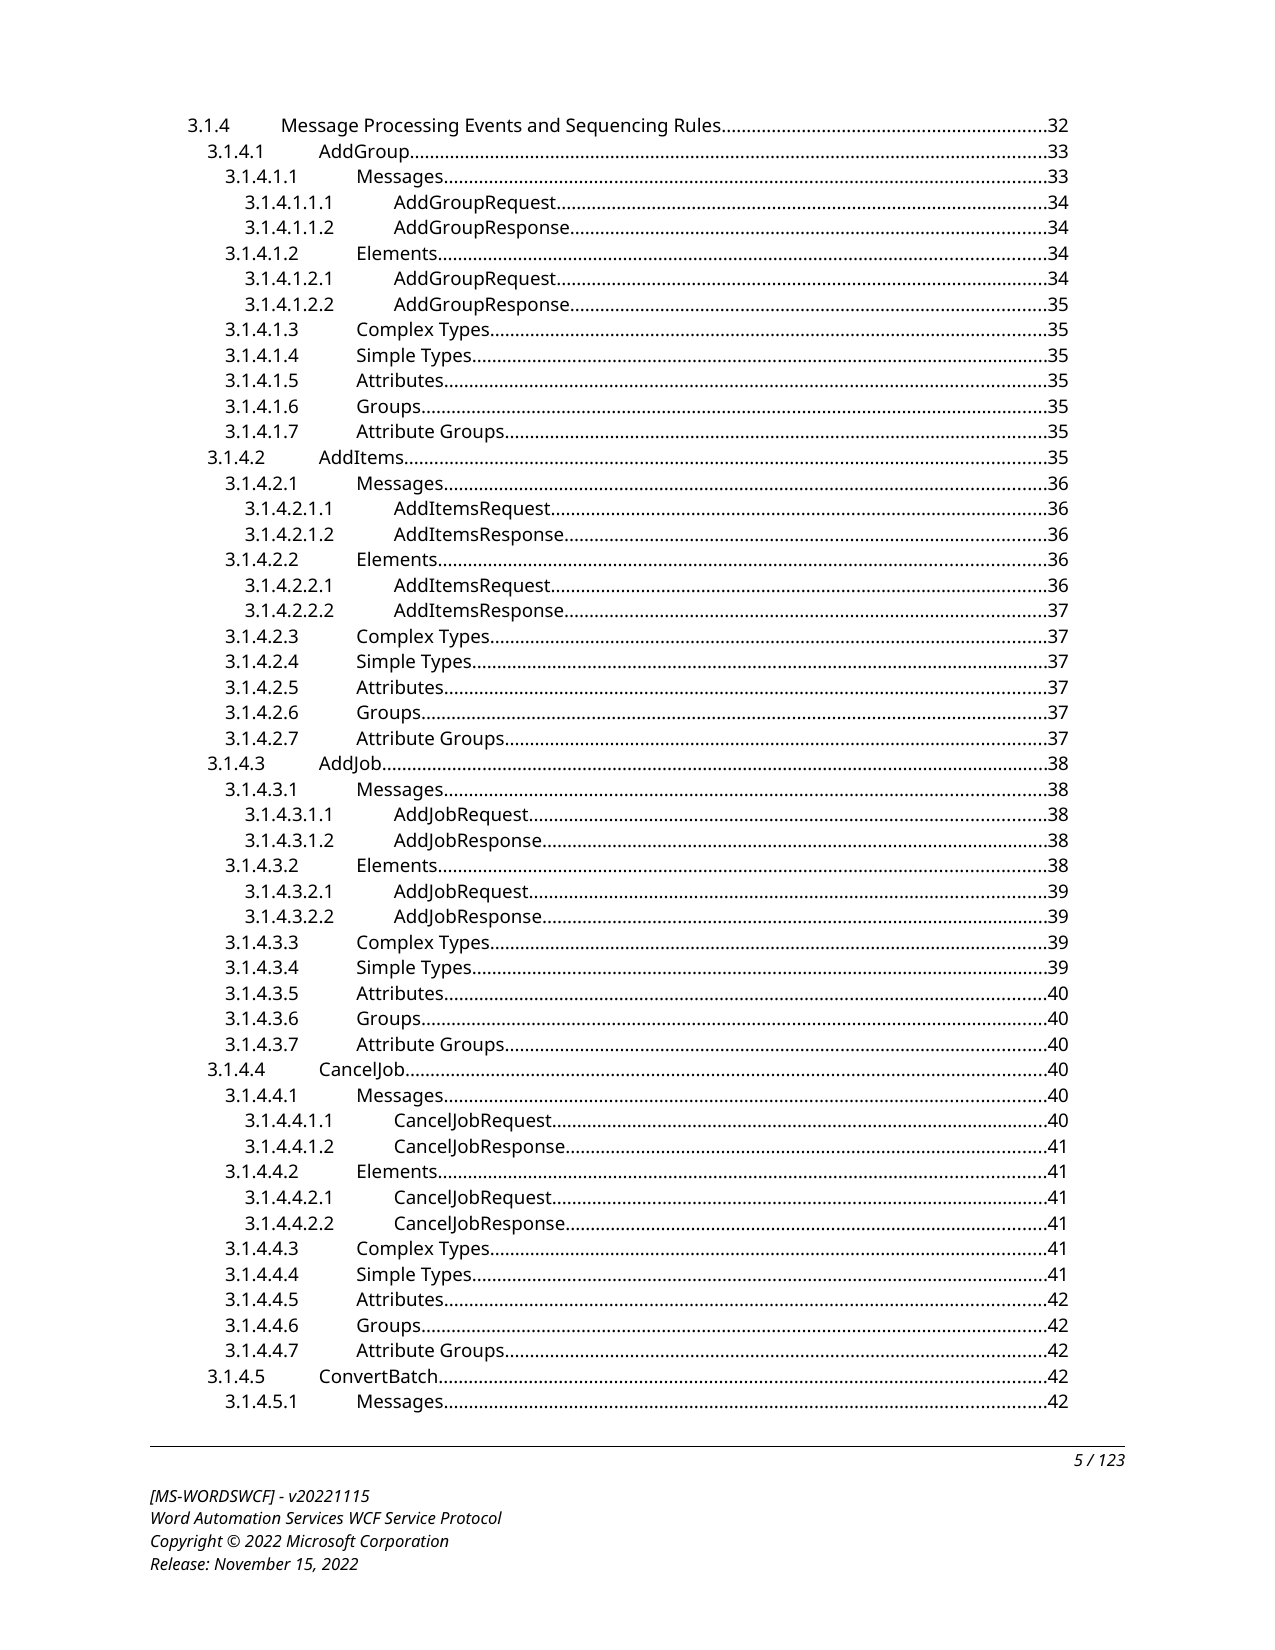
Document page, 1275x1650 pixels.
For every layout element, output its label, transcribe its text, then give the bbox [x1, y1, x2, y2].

text 3.1.4.5.1 Messages 42 [225, 1388, 1078, 1414]
text 3.1.4.2.2 Elements 36 [225, 546, 1078, 572]
text 3.1.4.1.2.2 AddGroupResponse 35 [244, 291, 1078, 317]
text 3.1.4.3.5 Attributes 40 [225, 980, 1078, 1006]
text 3.1.4.1.2 Elements 34 [225, 240, 1078, 266]
text 3.1.4.4.5 Attributes 42 [225, 1286, 1078, 1312]
text 3.1.4.3.3 Complex Types 39 [225, 929, 1078, 955]
text 3.1.4.2.1 Messages 36 [225, 470, 1078, 495]
text 3.1.4.1.5 Attributes 35 [225, 368, 1078, 393]
text 3.1.4.4.1.2 CancelJobResponse 41 [244, 1133, 1078, 1159]
text 3.1.4.2.5 Attributes 37 [225, 674, 1078, 699]
text 3.1.4.4.7 Attribute Groups 42 [225, 1337, 1078, 1363]
text 3.1.4.2.1.1 AddItemsRequest 36 [244, 495, 1078, 521]
text 3.1.4 Message Processing Events and Sequencing Rules 32 [187, 112, 1078, 138]
text 3.1.4.4.2.1 CancelJobRequest 41 [244, 1184, 1078, 1210]
text 3.1.4.4.1.1 CancelJobRequest 40 [244, 1108, 1078, 1133]
text 3.1.4.1.1.2 AddGroupResponse 34 [244, 214, 1078, 240]
text 3.1.4.3.4 Simple Types 39 [225, 955, 1078, 980]
text 3.1.4.3.2.2 AddJobResponse 39 [244, 904, 1078, 929]
text 3.1.4.3.6 Groups 40 [225, 1006, 1078, 1031]
text 3.1.4.3 AddJob 38 [207, 751, 1078, 776]
text 3.1.4.1.3 Complex Types 35 [225, 317, 1078, 342]
text 3.1.4.1 AddGroup 33 [207, 138, 1078, 163]
text 3.1.4.2.7 Attribute Groups 37 [225, 725, 1078, 751]
text 3.1.4.1.1 Messages 33 [225, 163, 1078, 189]
text 3.1.4.2.1.2 AddItemsResponse 36 [244, 521, 1078, 546]
text 3.1.4.2.2.2 AddItemsResponse 37 [244, 597, 1078, 623]
text 3.1.4.4.3 Complex Types 41 [225, 1235, 1078, 1261]
text 3.1.4.4 CancelJob 40 [207, 1057, 1078, 1082]
text 3.1.4.1.2.1 AddGroupRequest 34 [244, 266, 1078, 291]
text 3.1.4.4.6 Groups 42 [225, 1312, 1078, 1337]
text 3.1.4.3.1.1 AddJobRequest 38 [244, 802, 1078, 827]
text 3.1.4.2 AddItems 35 [207, 444, 1078, 470]
text 3.1.4.3.2.1 AddJobRequest 39 [244, 878, 1078, 904]
text 3.1.4.2.2.1 AddItemsRequest 36 [244, 572, 1078, 597]
text 3.1.4.4.2.2 CancelJobResponse 41 [244, 1210, 1078, 1235]
text 3.1.4.4.2 Elements 41 [225, 1159, 1078, 1184]
text 3.1.4.3.1 Messages 38 [225, 776, 1078, 802]
text 3.1.4.1.6 Groups 35 [225, 393, 1078, 419]
text 3.1.4.1.4 Simple Types 35 [225, 342, 1078, 368]
text 3.1.4.3.2 Elements 38 [225, 853, 1078, 878]
text 3.1.4.4.1 Messages 40 [225, 1082, 1078, 1108]
text 3.1.4.2.3 Complex Types 37 [225, 623, 1078, 648]
text 3.1.4.1.1.1 AddGroupRequest 34 [244, 189, 1078, 214]
text 3.1.4.2.6 Groups 37 [225, 699, 1078, 725]
text 3.1.4.1.7 Attribute Groups 35 [225, 419, 1078, 444]
text 3.1.4.4.4 Simple Types 41 [225, 1261, 1078, 1286]
text 3.1.4.5 ConvertBatch 42 [207, 1363, 1078, 1388]
text 3.1.4.3.1.2 AddJobResponse 38 [244, 827, 1078, 853]
text 3.1.4.2.4 Simple Types 37 [225, 648, 1078, 674]
text 3.1.4.3.7 Attribute Groups 40 [225, 1031, 1078, 1057]
